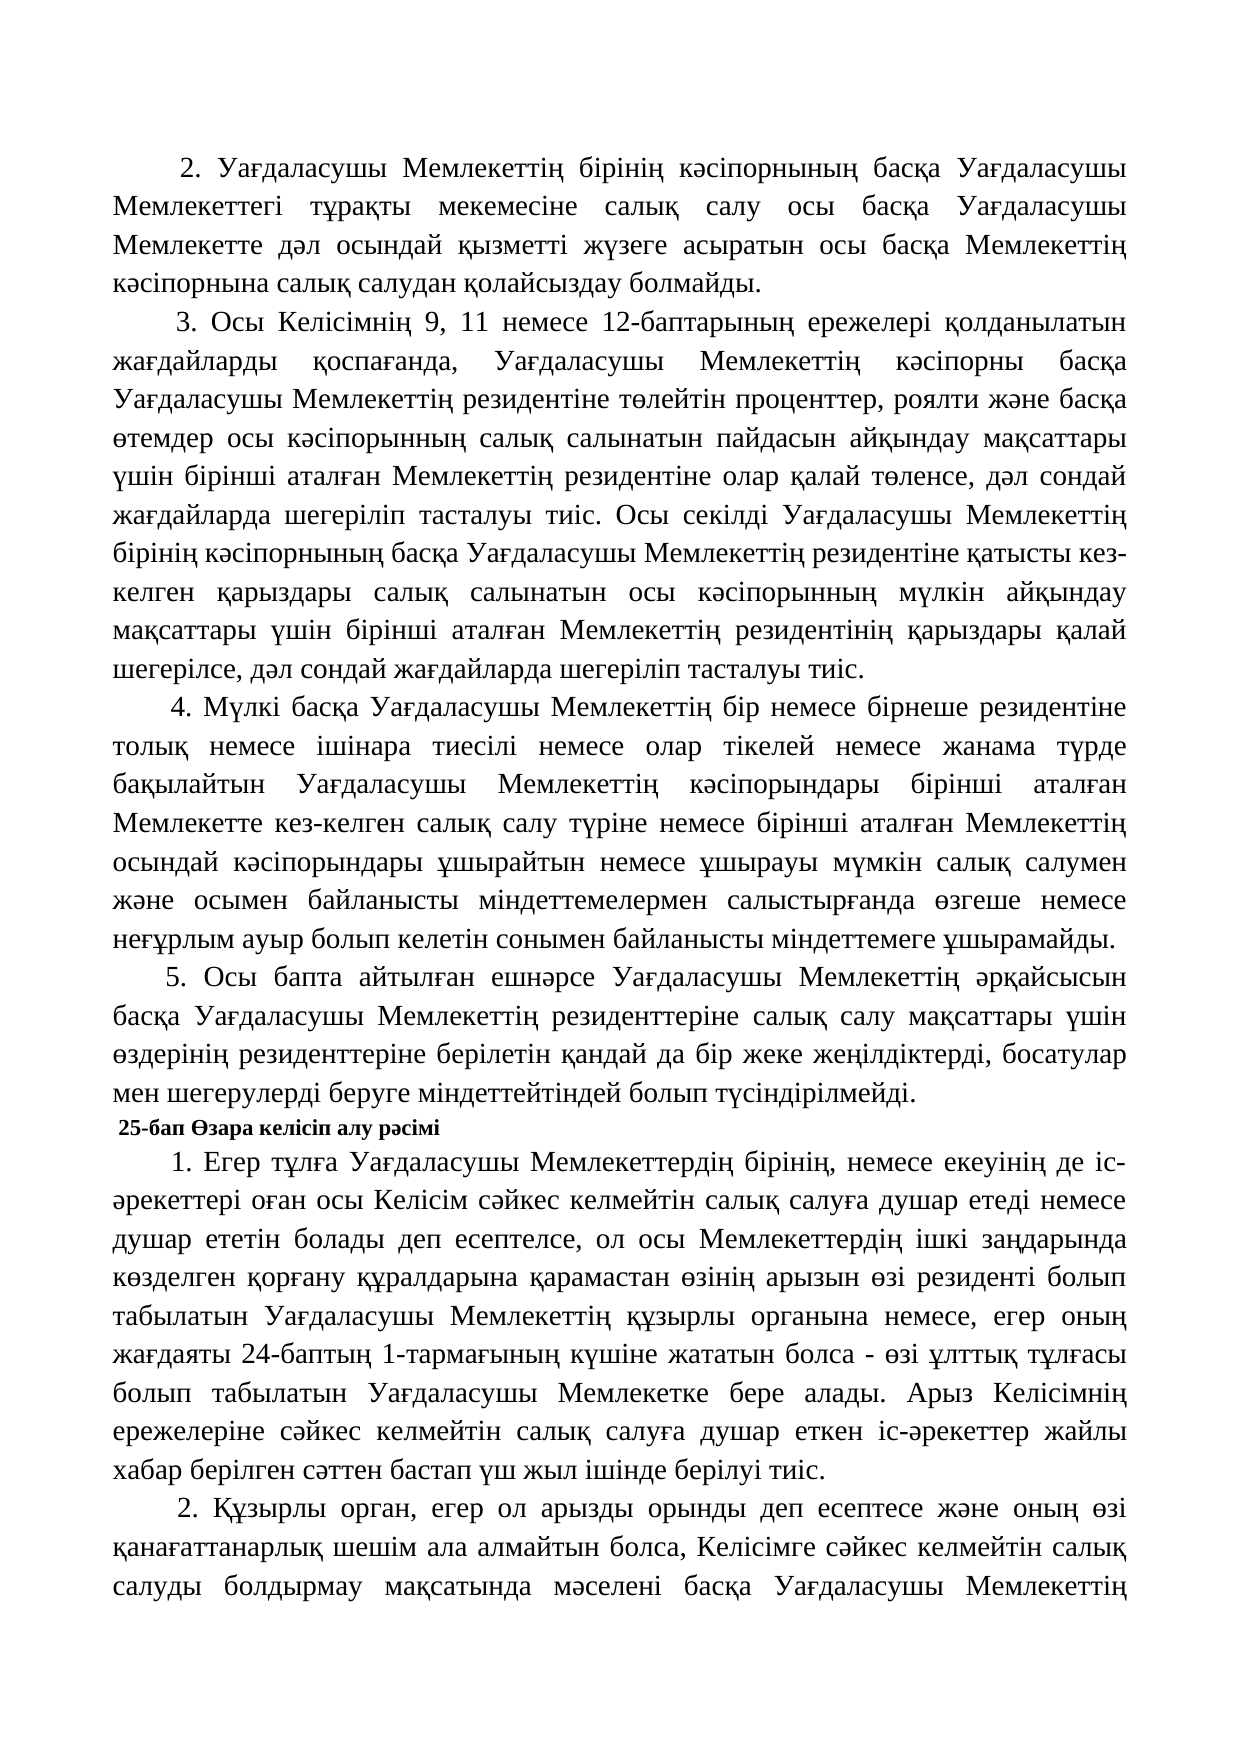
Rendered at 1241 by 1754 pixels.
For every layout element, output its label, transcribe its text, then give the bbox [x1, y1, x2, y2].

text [112, 1491, 1128, 1601]
text 4. Мүлкi басқа Уағдаласушы Мемлекеттiң бiр немесе бiрнеше резидентiне толық немесе iшiнара тиесiлi немесе олар тiкелей немесе жанама түрде бақылайтын Уағдаласушы Мемлекеттiң кәсiпорындары бiрiншi аталған Мемлекетте кез-келген салық салу түрiне немесе бiрiншi аталған Мемлекеттiң осындай кәсiпорындары ұшырайтын немесе ұшырауы мүмкiн салық салумен және осымен байланысты мiндеттемелермен салыстырғанда өзгеше немесе неғұрлым ауыр болып келетiн сонымен байланысты мiндеттемеге ұшырамайды. [112, 689, 1128, 954]
text 1. Егер тұлға Уағдаласушы Мемлекеттердiң бiрiнiң, немесе екеуiнiң де iс-әрекеттерi оған осы Келiсiм сәйкес келмейтiн салық салуға душар етедi немесе душар ететiн болады деп есептелсе, ол осы Мемлекеттердiң iшкi заңдарында көзделген қорғану құралдарына қарамастан өзiнiң арызын өзi резидентi болып табылатын Уағдаласушы Мемлекеттiң құзырлы органына немесе, егер оның жағдаяты 24-баптың 1-тармағының күшiне жататын болса - өзi ұлттық тұлғасы болып табылатын Уағдаласушы Мемлекетке бере алады. Арыз Келiсiмнiң ережелерiне сәйкес келмейтiн салық салуға душар еткен iс-әрекеттер жайлы хабар берiлген сәттен бастап үш жыл iшiнде берiлуi тиiс. [112, 1144, 1128, 1486]
text 3. Осы Келiсiмнiң 9, 11 немесе 12-баптарының ережелерi қолданылатын жағдайларды қоспағанда, Уағдаласушы Мемлекеттiң кәсiпорны басқа Уағдаласушы Мемлекеттiң резидентiне төлейтiн проценттер, роялти және басқа өтемдер осы кәсiпорынның салық салынатын пайдасын айқындау мақсаттары үшiн бiрiншi аталған Мемлекеттiң резидентiне олар қалай төленсе, дәл сондай жағдайларда шегерiлiп тасталуы тиiс. Осы секiлдi Уағдаласушы Мемлекеттiң бiрiнiң кәсiпорнының басқа Уағдаласушы Мемлекеттiң резидентiне қатысты кез-келген қарыздары салық салынатын осы кәсiпорынның мүлкiн айқындау мақсаттары үшiн бiрiншi аталған Мемлекеттiң резидентiнiң қарыздары қалай шегерiлсе, дәл сондай жағдайларда шегерiлiп тасталуы тиiс. [112, 304, 1128, 684]
text 25-бап Өзара келiсiп алу рәсiмi [112, 1113, 1128, 1140]
text 2. Уағдаласушы Мемлекеттiң бiрiнiң кәсiпорнының басқа Уағдаласушы Мемлекеттегi тұрақты мекемесiне салық салу осы басқа Уағдаласушы Мемлекетте дәл осындай қызметтi жүзеге асыратын осы басқа Мемлекеттiң кәсiпорнына салық салудан қолайсыздау болмайды. [112, 150, 1128, 299]
text 5. Осы бапта айтылған ешнәрсе Уағдаласушы Мемлекеттiң әрқайсысын басқа Уағдаласушы Мемлекеттiң резиденттерiне салық салу мақсаттары үшiн өздерiнiң резиденттерiне берiлетiн қандай да бiр жеке жеңiлдiктердi, босатулар мен шегерулердi беруге мiндеттейтiндей болып түсiндiрiлмейдi. [112, 959, 1128, 1108]
